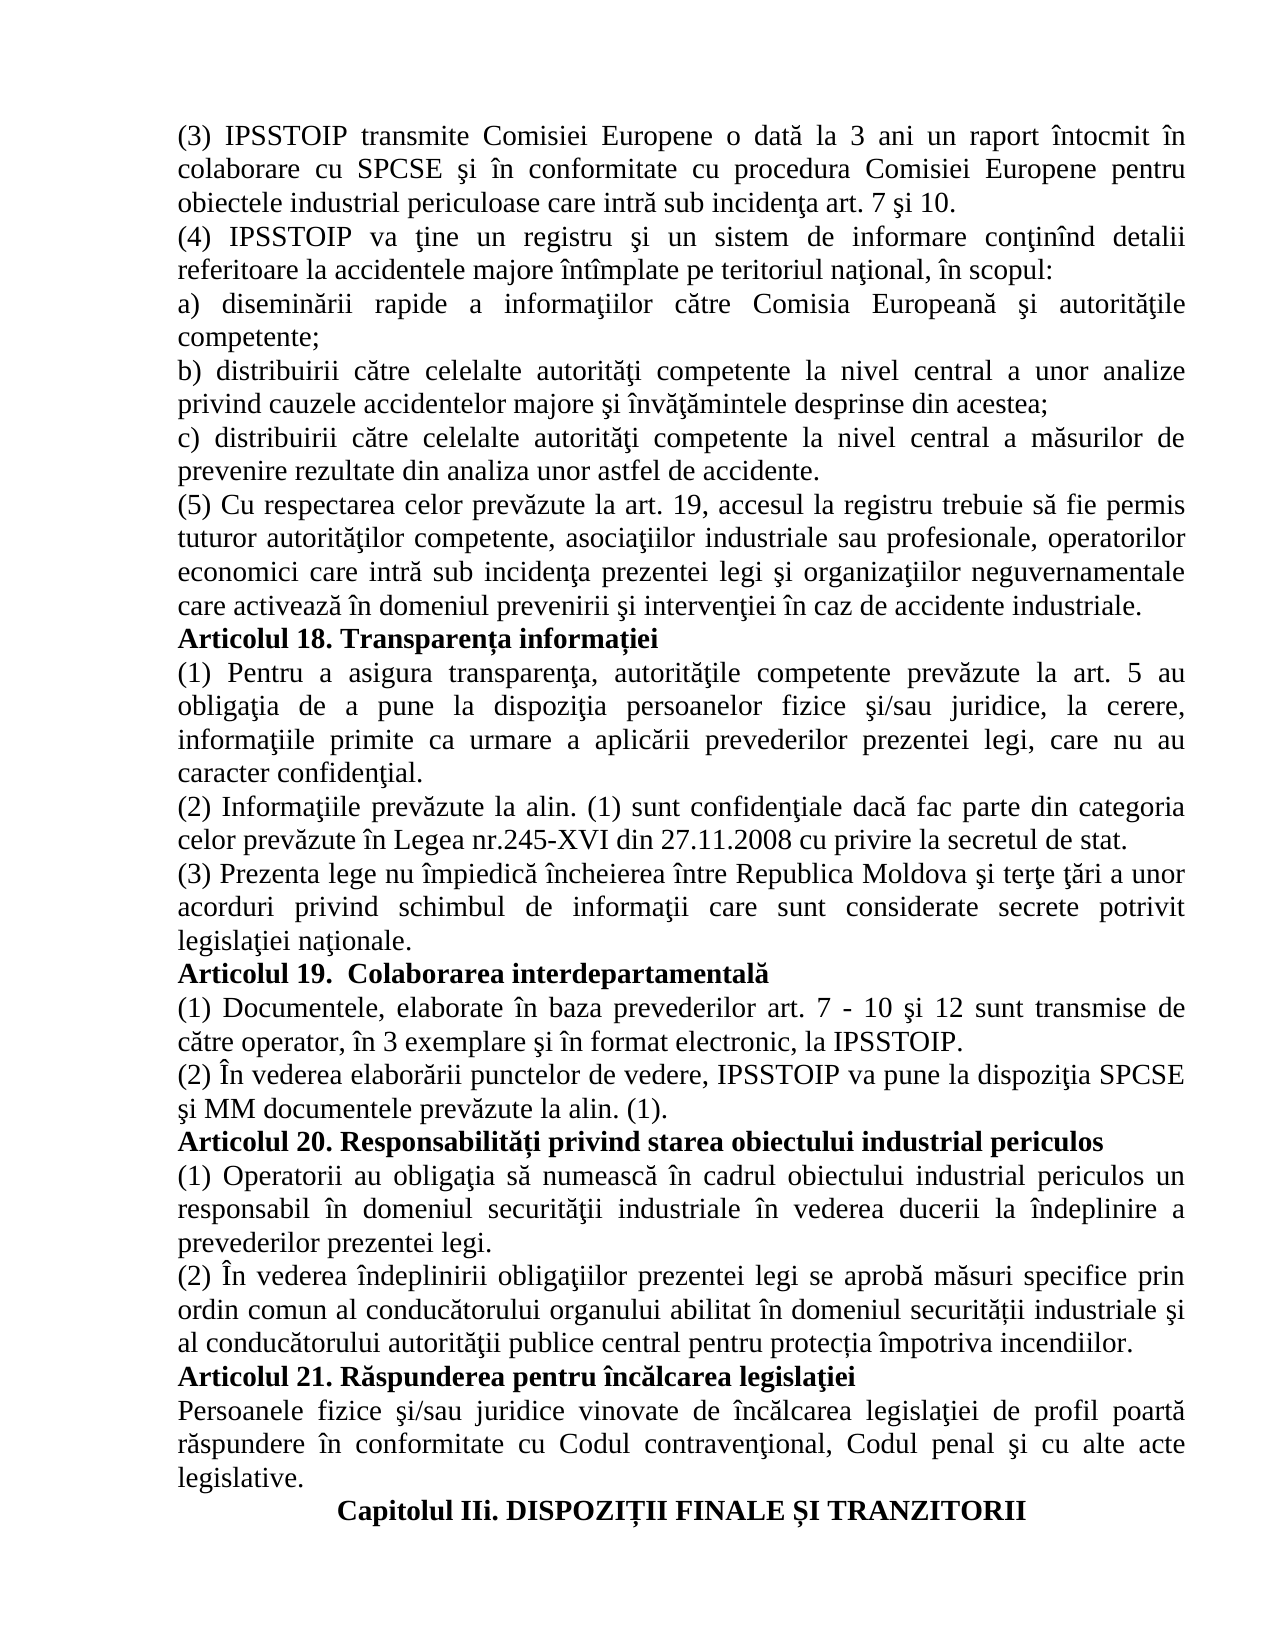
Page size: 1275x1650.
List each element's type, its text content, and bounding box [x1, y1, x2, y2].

text a) diseminării rapide a informaţiilor către Comisia Europeană şi autorităţile competente; [177, 286, 1186, 353]
text Articolul 21. Răspunderea pentru încălcarea legislaţiei [177, 1359, 1186, 1393]
text (1) Documentele, elaborate în baza prevederilor art. 7 - 10 şi 12 sunt transmise de către operator, în 3 exemplare şi în format electronic, la IPSSTOIP. [177, 990, 1186, 1057]
text (3) Prezenta lege nu împiedică încheierea între Republica Moldova şi terţe ţări a unor acorduri privind schimbul de informaţii care sunt considerate secrete potrivit legislaţiei naţionale. [177, 856, 1186, 957]
text (4) IPSSTOIP va ţine un registru şi un sistem de informare conţinînd detalii referitoare la accidentele majore întîmplate pe teritoriul naţional, în scopul: [177, 219, 1186, 286]
text (2) În vederea elaborării punctelor de vedere, IPSSTOIP va pune la dispoziţia SPCSE şi MM documentele prevăzute la alin. (1). [177, 1057, 1186, 1124]
text (1) Pentru a asigura transparenţa, autorităţile competente prevăzute la art. 5 au obligaţia de a pune la dispoziţia persoanelor fizice şi/sau juridice, la cerere, informaţiile primite ca urmare a aplicării prevederilor prezentei legi, care nu au caracter confidenţial. [177, 655, 1186, 789]
text (2) În vederea îndeplinirii obligaţiilor prezentei legi se aprobă măsuri specifice prin ordin comun al conducătorului organului abilitat în domeniul securității industriale şi al conducătorului autorităţii publice central pentru protecția împotriva incendiilor. [177, 1258, 1186, 1359]
text (1) Operatorii au obligaţia să numească în cadrul obiectului industrial periculos un responsabil în domeniul securităţii industriale în vederea ducerii la îndeplinire a prevederilor prezentei legi. [177, 1158, 1186, 1258]
text Capitolul IIi. DISPOZIȚII FINALE ȘI TRANZITORII [177, 1493, 1186, 1527]
text Articolul 20. Responsabilități privind starea obiectului industrial periculos [177, 1124, 1186, 1158]
text c) distribuirii către celelalte autorităţi competente la nivel central a măsurilor de prevenire rezultate din analiza unor astfel de accidente. [177, 420, 1186, 487]
text b) distribuirii către celelalte autorităţi competente la nivel central a unor analize privind cauzele accidentelor majore şi învăţămintele desprinse din acestea; [177, 353, 1186, 420]
text Articolul 18. Transparența informației [177, 621, 1186, 655]
text Persoanele fizice şi/sau juridice vinovate de încălcarea legislaţiei de profil poartă răspundere în conformitate cu Codul contravenţional, Codul penal şi cu alte acte legislative. [177, 1393, 1186, 1493]
text (2) Informaţiile prevăzute la alin. (1) sunt confidenţiale dacă fac parte din categoria celor prevăzute în Legea nr.245-XVI din 27.11.2008 cu privire la secretul de stat. [177, 789, 1186, 856]
text (3) IPSSTOIP transmite Comisiei Europene o dată la 3 ani un raport întocmit în colaborare cu SPCSE şi în conformitate cu procedura Comisiei Europene pentru obiectele industrial periculoase care intră sub incidenţa art. 7 şi 10. [177, 118, 1186, 219]
text (5) Cu respectarea celor prevăzute la art. 19, accesul la registru trebuie să fie permis tuturor autorităţilor competente, asociaţiilor industriale sau profesionale, operatorilor economici care intră sub incidenţa prezentei legi şi organizaţiilor neguvernamentale care activează în domeniul prevenirii şi intervenţiei în caz de accidente industriale. [177, 487, 1186, 621]
text Articolul 19. Colaborarea interdepartamentală [177, 957, 1186, 990]
